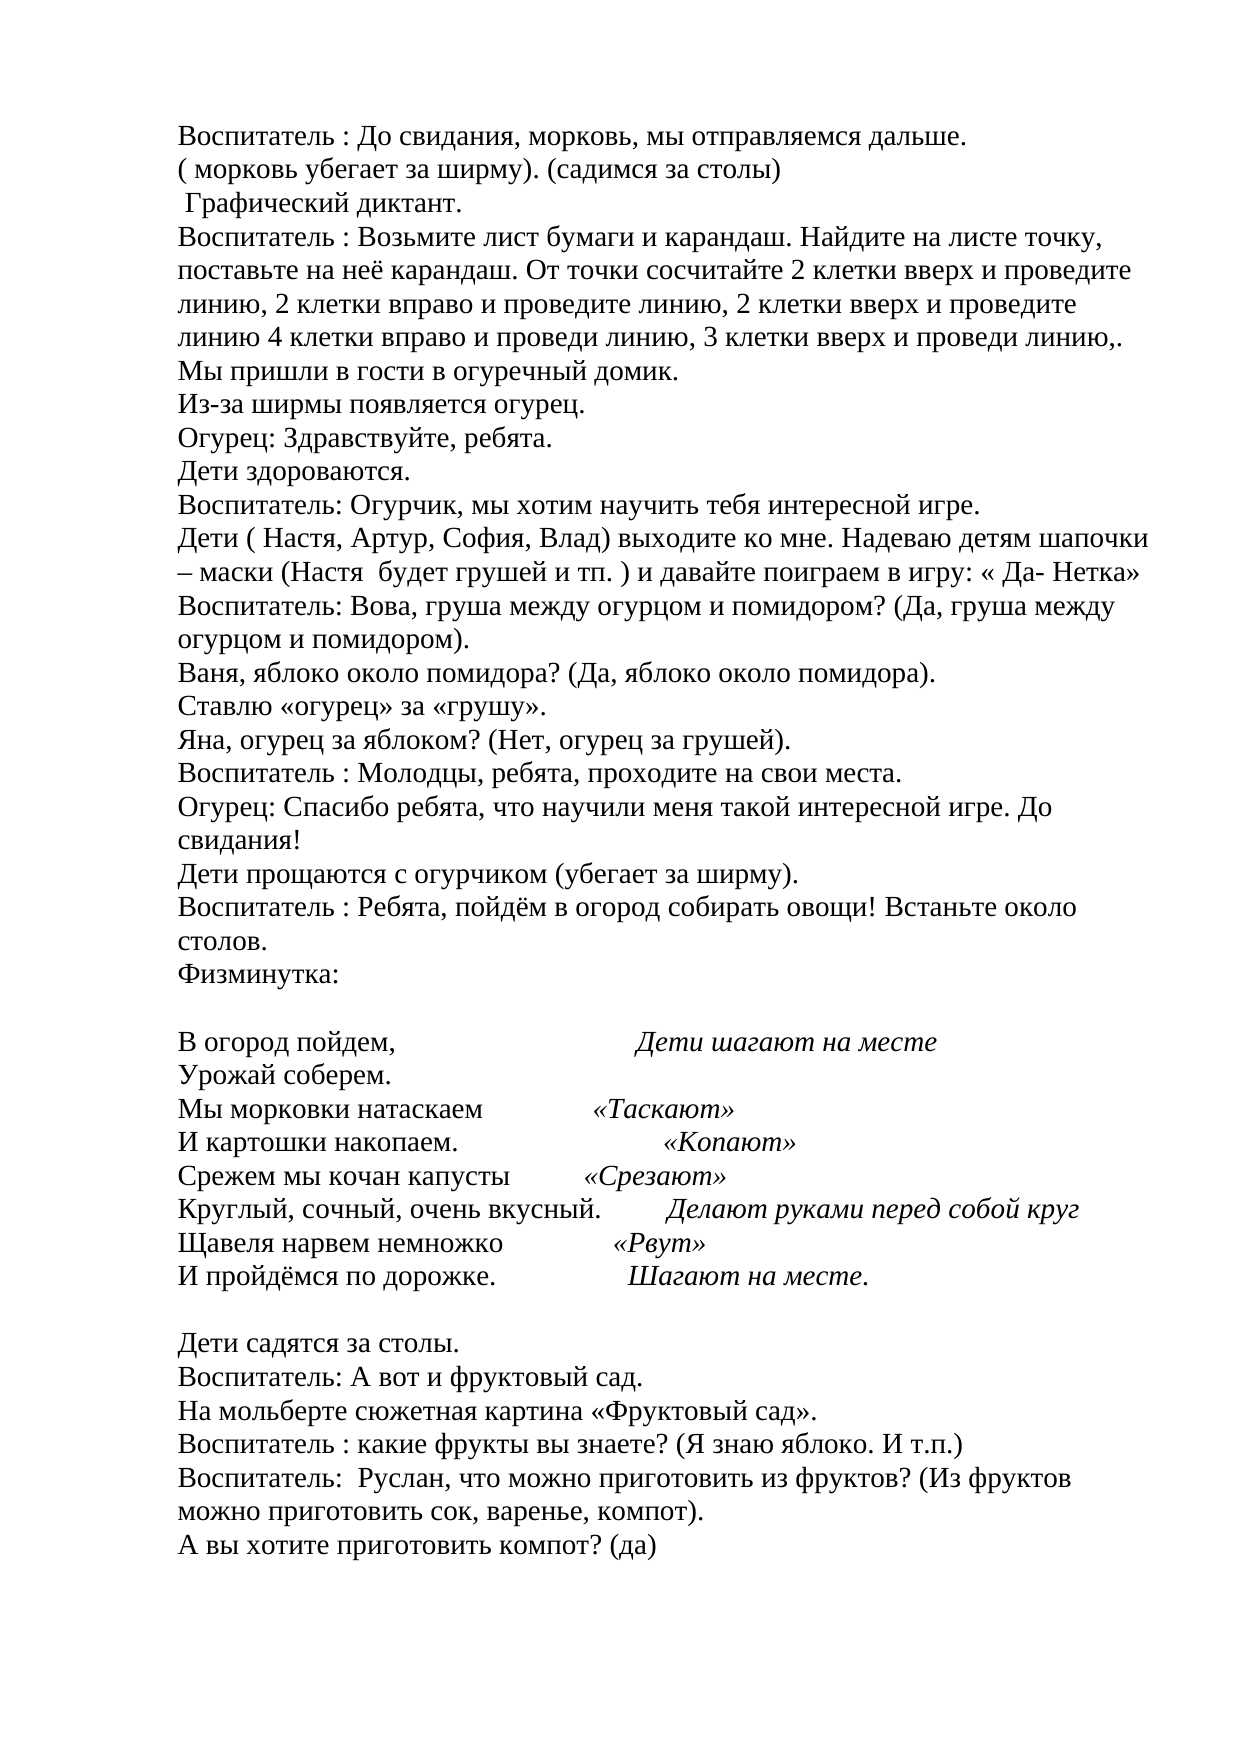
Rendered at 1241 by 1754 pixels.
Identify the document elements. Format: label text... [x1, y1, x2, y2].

text Воспитатель : какие фрукты вы знаете? (Я знаю яблоко. И т.п.) [177, 1426, 1152, 1460]
text Дети ( Настя, Артур, София, Влад) выходите ко мне. Надеваю детям шапочки – маски (Настя будет грушей и тп. ) и давайте поиграем в игру: « Да- Нетка» [177, 521, 1152, 588]
text Воспитатель : Возьмите лист бумаги и карандаш. Найдите на листе точку, поставьте на неё карандаш. От точки сосчитайте 2 клетки вверх и проведите линию, 2 клетки вправо и проведите линию, 2 клетки вверх и проведите линию 4 клетки вправо и проведи линию, 3 клетки вверх и проведи линию,. [177, 219, 1152, 353]
text На мольберте сюжетная картина «Фруктовый сад». [177, 1393, 1152, 1426]
text Ставлю «огурец» за «грушу». [177, 688, 1152, 722]
text Из-за ширмы появляется огурец. [177, 386, 1152, 420]
text В огород пойдем, Дети шагают на месте [177, 1024, 1152, 1057]
text Воспитатель: Огурчик, мы хотим научить тебя интересной игре. [177, 487, 1152, 521]
text Урожай соберем. [177, 1057, 1152, 1091]
text Мы пришли в гости в огуречный домик. [177, 353, 1152, 386]
text Воспитатель: Руслан, что можно приготовить из фруктов? (Из фруктов можно приготовить сок, варенье, компот). [177, 1460, 1152, 1527]
text Физминутка: [177, 957, 1152, 990]
text Огурец: Здравствуйте, ребята. [177, 420, 1152, 453]
text Круглый, сочный, очень вкусный. Делают руками перед собой круг [177, 1191, 1152, 1225]
text Дети садятся за столы. [177, 1326, 1152, 1359]
text И картошки накопаем. «Копают» [177, 1124, 1152, 1158]
text Воспитатель: А вот и фруктовый сад. [177, 1359, 1152, 1393]
text Воспитатель : Ребята, пойдём в огород собирать овощи! Встаньте около столов. [177, 889, 1152, 957]
text Яна, огурец за яблоком? (Нет, огурец за грушей). [177, 722, 1152, 755]
text Срежем мы кочан капусты «Срезают» [177, 1158, 1152, 1191]
text Графический диктант. [177, 185, 1152, 219]
text Огурец: Спасибо ребята, что научили меня такой интересной игре. До свидания! [177, 789, 1152, 856]
text Мы морковки натаскаем «Таскают» [177, 1091, 1152, 1124]
text Дети здороваются. [177, 453, 1152, 487]
text Щавеля нарвем немножко «Рвут» [177, 1225, 1152, 1258]
text Ваня, яблоко около помидора? (Да, яблоко около помидора). [177, 655, 1152, 688]
text ( морковь убегает за ширму). (садимся за столы) [177, 152, 1152, 185]
text Воспитатель : Молодцы, ребята, проходите на свои места. [177, 755, 1152, 789]
text Воспитатель: Вова, груша между огурцом и помидором? (Да, груша между огурцом и помидором). [177, 588, 1152, 655]
text А вы хотите приготовить компот? (да) [177, 1527, 1152, 1560]
text Дети прощаются с огурчиком (убегает за ширму). [177, 856, 1152, 889]
text Воспитатель : До свидания, морковь, мы отправляемся дальше. [177, 118, 1152, 152]
text И пройдёмся по дорожке. Шагают на месте. [177, 1258, 1152, 1292]
